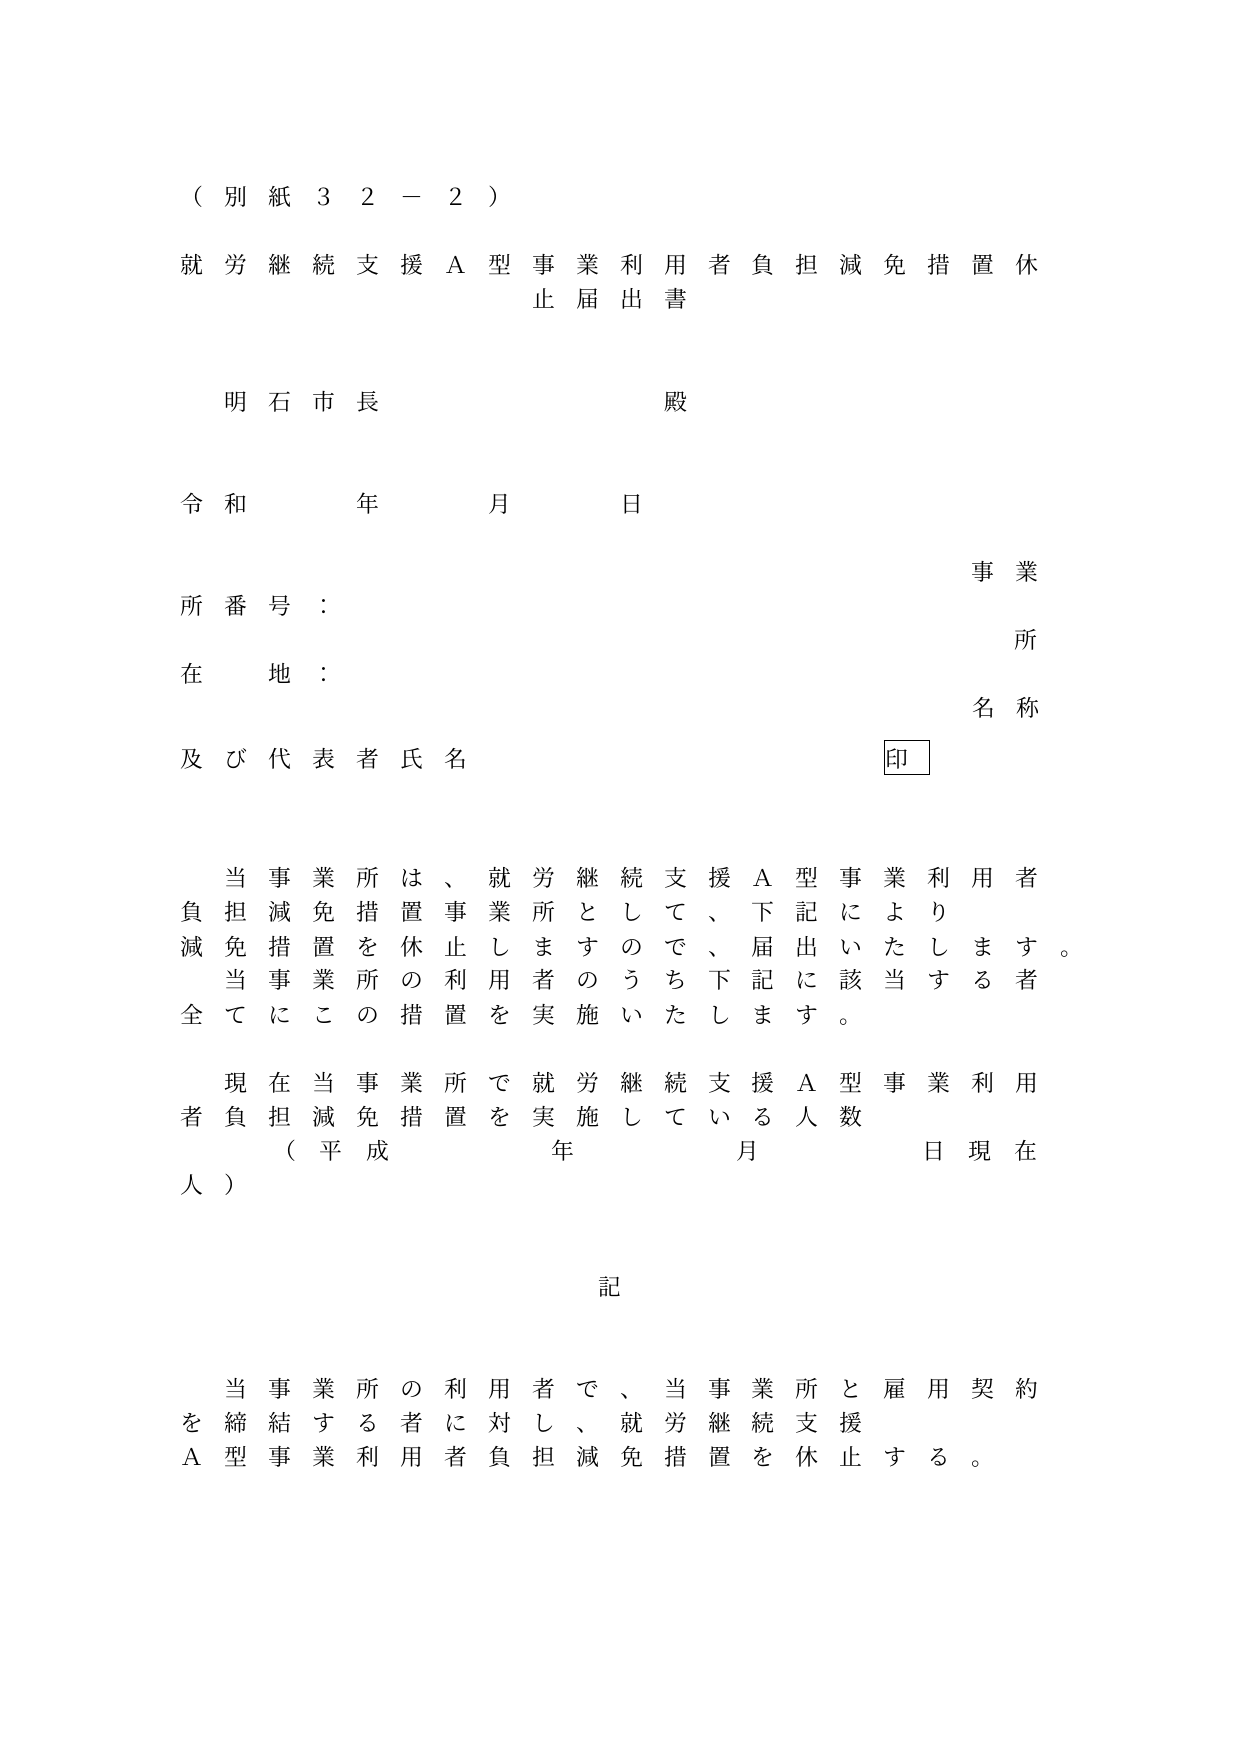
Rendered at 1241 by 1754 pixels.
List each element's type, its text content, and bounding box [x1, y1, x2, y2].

text 現在当事業所で就労継続支援Ａ型事業利用者負担減免措置を実施している人数 [181, 1064, 1060, 1132]
text 当事業所の利用者のうち下記に該当する者全てにこの措置を実施いたします。 [181, 962, 1060, 1030]
text （平成 年 月 日現在 人） [181, 1132, 1060, 1201]
text 令和 年 月 日 [181, 451, 1060, 519]
text 所 在 地： [181, 621, 1060, 689]
text 当事業所の利用者で、当事業所と雇用契約を締結する者に対し、就労継続支援 [181, 1371, 1060, 1439]
text 名称及び代表者氏名 印 [181, 689, 1060, 792]
text 明石市長 殿 [181, 383, 1060, 417]
text （別紙３２－２） [181, 179, 1060, 213]
text 当事業所は、就労継続支援Ａ型事業利用者負担減免措置事業所として、下記により [181, 860, 1060, 928]
text Ａ型事業利用者負担減免措置を休止する。 [181, 1439, 1060, 1473]
text 事業所番号： [181, 553, 1060, 621]
text 減免措置を休止しますので、届出いたします。 [181, 928, 1060, 962]
text 記 [181, 1269, 1060, 1303]
text 就労継続支援Ａ型事業利用者負担減免措置休止届出書 [181, 247, 1060, 315]
